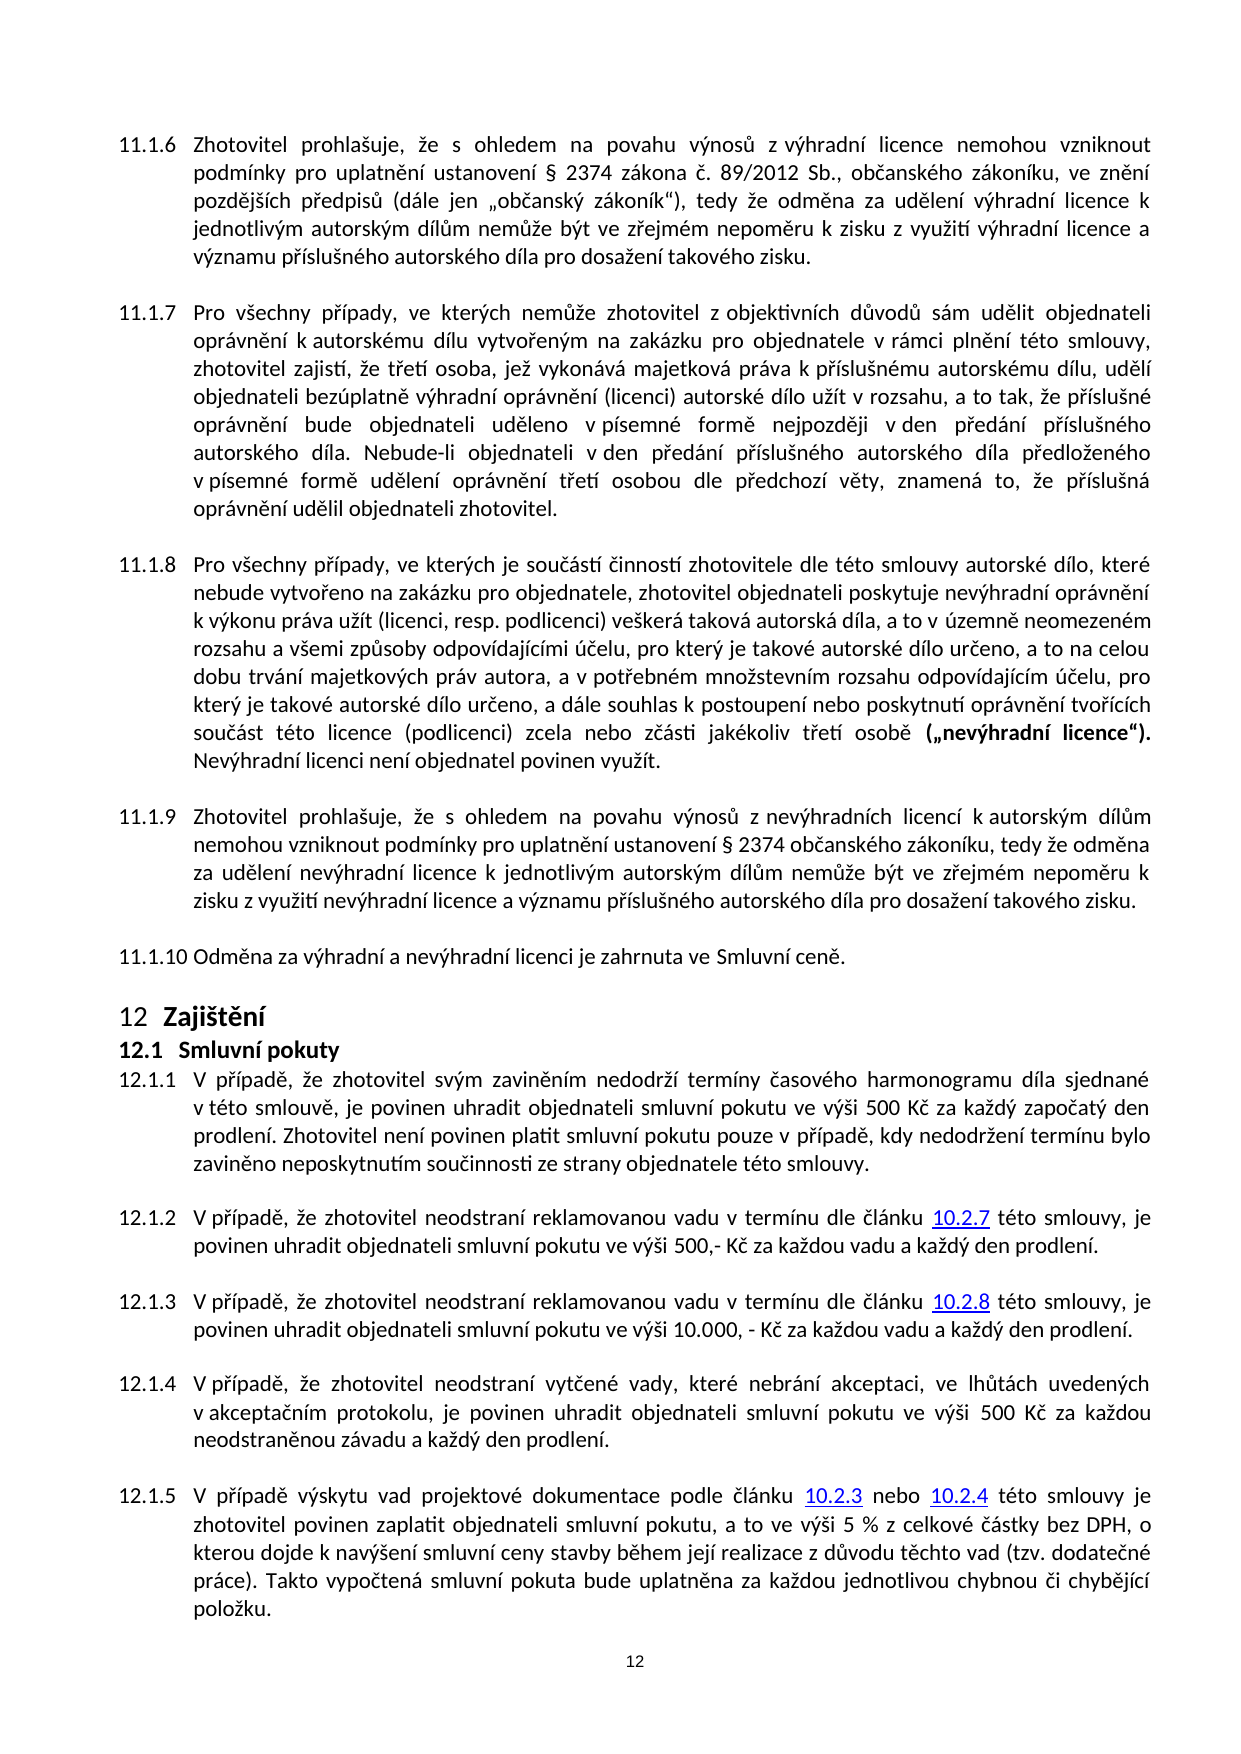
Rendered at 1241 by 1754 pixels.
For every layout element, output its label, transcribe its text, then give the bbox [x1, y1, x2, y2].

subtitle V případě, že zhotovitel neodstraní reklamovanou vadu v termínu dle článku 10.2.8 této smlouvy, je povinen uhradit objednateli smluvní pokutu ve výši 10.000, - Kč za každou vadu a každý den prodlení. [118, 1287, 1152, 1343]
subtitle V případě, že zhotovitel neodstraní vytčené vady, které nebrání akceptaci, ve lhůtách uvedených v akceptačním protokolu, je povinen uhradit objednateli smluvní pokutu ve výši 500 Kč za každou neodstraněnou závadu a každý den prodlení. [118, 1369, 1152, 1454]
subtitle Zhotovitel prohlašuje, že s ohledem na povahu výnosů z nevýhradních licencí k autorským dílům nemohou vzniknout podmínky pro uplatnění ustanovení § 2374 občanského zákoníku, tedy že odměna za udělení nevýhradní licence k jednotlivým autorským dílům nemůže být ve zřejmém nepoměru k zisku z využití nevýhradní licence a významu příslušného autorského díla pro dosažení takového zisku. [118, 802, 1152, 914]
subtitle Odměna za výhradní a nevýhradní licenci je zahrnuta ve Smluvní ceně. [118, 942, 1152, 971]
subtitle V případě, že zhotovitel neodstraní reklamovanou vadu v termínu dle článku 10.2.7 této smlouvy, je povinen uhradit objednateli smluvní pokutu ve výši 500,- Kč za každou vadu a každý den prodlení. [118, 1203, 1152, 1259]
subtitle Zajištění [118, 998, 1152, 1034]
subtitle V případě, že zhotovitel svým zaviněním nedodrží termíny časového harmonogramu díla sjednané v této smlouvě, je povinen uhradit objednateli smluvní pokutu ve výši 500 Kč za každý započatý den prodlení. Zhotovitel není povinen platit smluvní pokutu pouze v případě, kdy nedodržení termínu bylo zaviněno neposkytnutím součinnosti ze strany objednatele této smlouvy. [118, 1065, 1152, 1177]
subtitle Zhotovitel prohlašuje, že s ohledem na povahu výnosů z výhradní licence nemohou vzniknout podmínky pro uplatnění ustanovení § 2374 zákona č. 89/2012 Sb., občanského zákoníku, ve znění pozdějších předpisů (dále jen „občanský zákoník“), tedy že odměna za udělení výhradní licence k jednotlivým autorským dílům nemůže být ve zřejmém nepoměru k zisku z využití výhradní licence a významu příslušného autorského díla pro dosažení takového zisku. [118, 130, 1152, 270]
subtitle Pro všechny případy, ve kterých je součástí činností zhotovitele dle této smlouvy autorské dílo, které nebude vytvořeno na zakázku pro objednatele, zhotovitel objednateli poskytuje nevýhradní oprávnění k výkonu práva užít (licenci, resp. podlicenci) veškerá taková autorská díla, a to v územně neomezeném rozsahu a všemi způsoby odpovídajícími účelu, pro který je takové autorské dílo určeno, a to na celou dobu trvání majetkových práv autora, a v potřebném množstevním rozsahu odpovídajícím účelu, pro který je takové autorské dílo určeno, a dále souhlas k postoupení nebo poskytnutí oprávnění tvořících součást této licence (podlicenci) zcela nebo zčásti jakékoliv třetí osobě („nevýhradní licence“). Nevýhradní licenci není objednatel povinen využít. [118, 550, 1152, 774]
subtitle V případě výskytu vad projektové dokumentace podle článku 10.2.3 nebo 10.2.4 této smlouvy je zhotovitel povinen zaplatit objednateli smluvní pokutu, a to ve výši 5 % z celkové částky bez DPH, o kterou dojde k navýšení smluvní ceny stavby během její realizace z důvodu těchto vad (tzv. dodatečné práce). Takto vypočtená smluvní pokuta bude uplatněna za každou jednotlivou chybnou či chybějící položku. [118, 1482, 1152, 1622]
subtitle Pro všechny případy, ve kterých nemůže zhotovitel z objektivních důvodů sám udělit objednateli oprávnění k autorskému dílu vytvořeným na zakázku pro objednatele v rámci plnění této smlouvy, zhotovitel zajistí, že třetí osoba, jež vykonává majetková práva k příslušnému autorskému dílu, udělí objednateli bezúplatně výhradní oprávnění (licenci) autorské dílo užít v rozsahu, a to tak, že příslušné oprávnění bude objednateli uděleno v písemné formě nejpozději v den předání příslušného autorského díla. Nebude-li objednateli v den předání příslušného autorského díla předloženého v písemné formě udělení oprávnění třetí osobou dle předchozí věty, znamená to, že příslušná oprávnění udělil objednateli zhotovitel. [118, 298, 1152, 522]
subtitle Smluvní pokuty [118, 1034, 1152, 1065]
